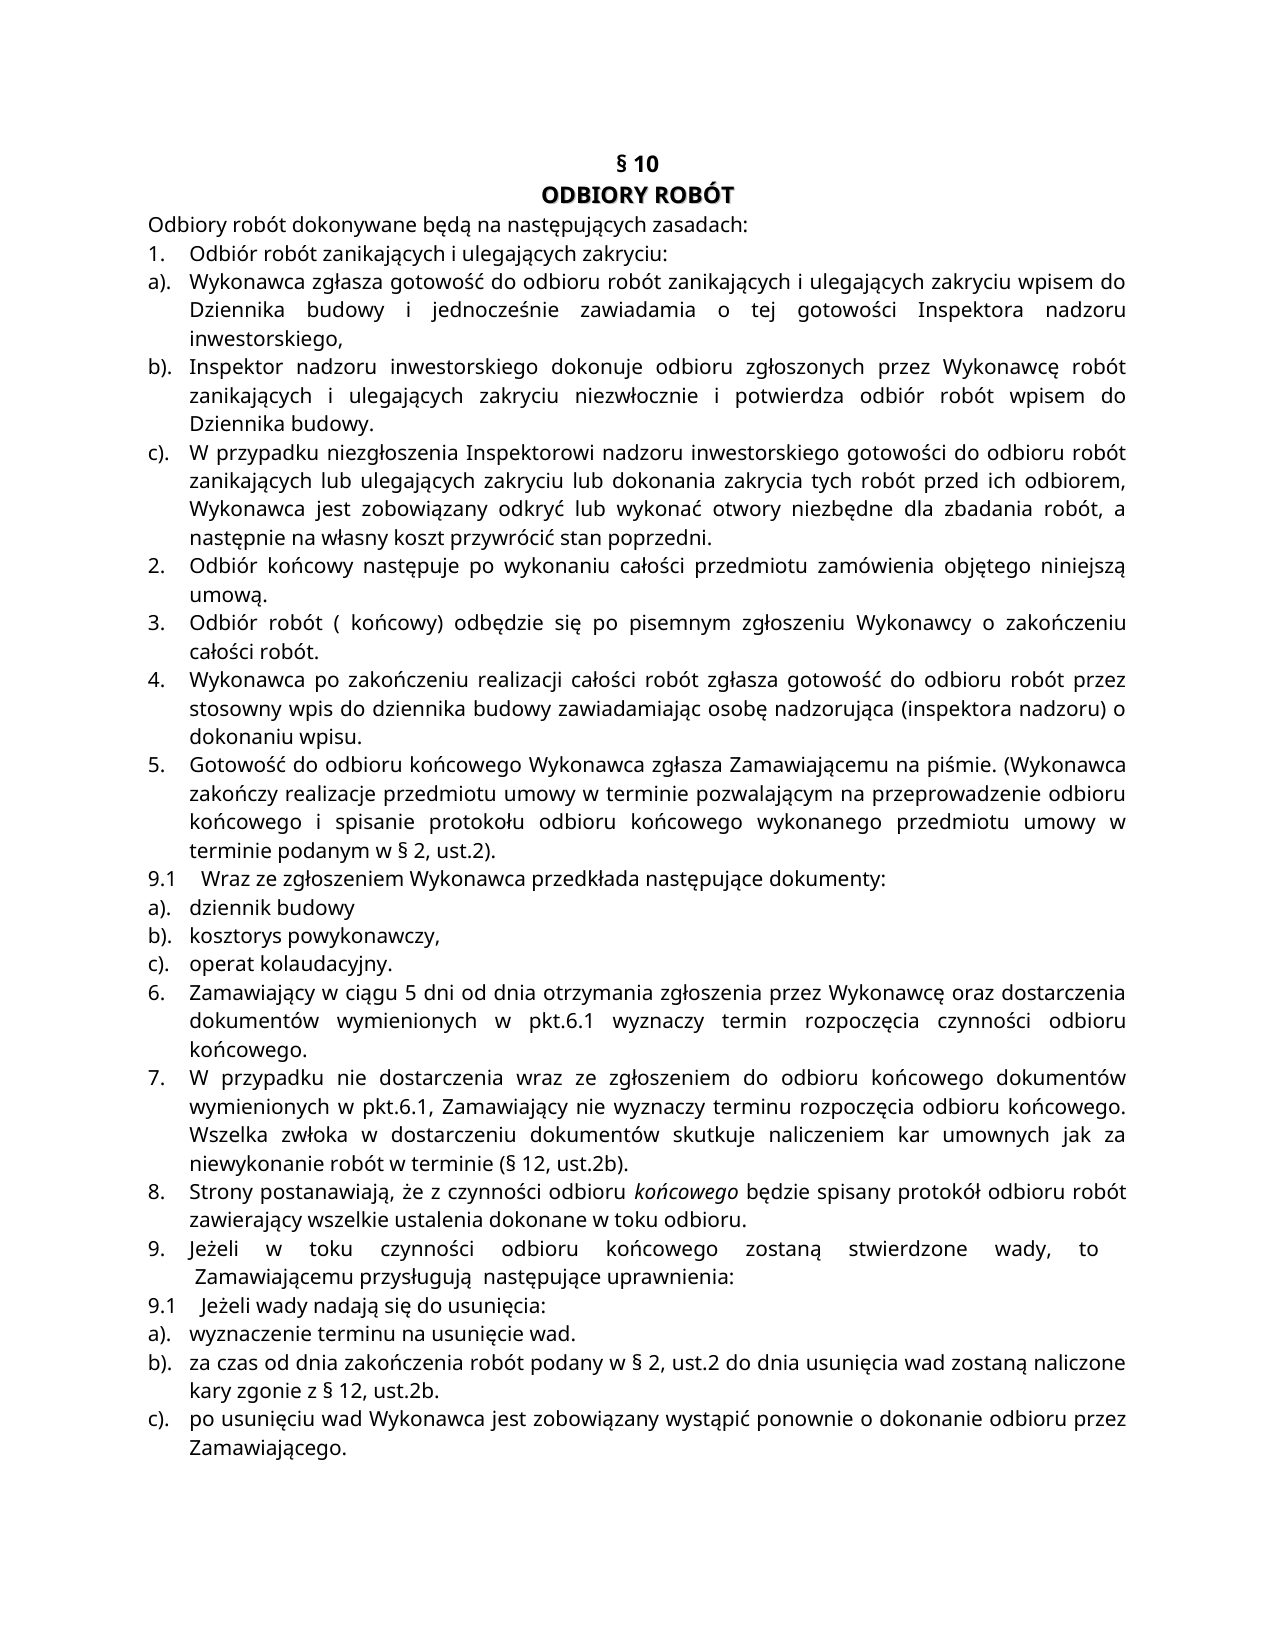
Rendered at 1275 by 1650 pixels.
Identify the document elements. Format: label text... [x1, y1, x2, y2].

list za czas od dnia zakończenia robót podany w § 2, ust.2 do dnia usunięcia wad zostaną naliczone kary zgonie z § 12, ust.2b. [148, 1348, 1127, 1404]
list Odbiór końcowy następuje po wykonaniu całości przedmiotu zamówienia objętego niniejszą umową. [148, 551, 1127, 608]
list Odbiór robót zanikających i ulegających zakryciu: [148, 239, 1127, 267]
list Wraz ze zgłoszeniem Wykonawca przedkłada następujące dokumenty: [148, 864, 1127, 893]
list Wykonawca po zakończeniu realizacji całości robót zgłasza gotowość do odbioru robót przez stosowny wpis do dziennika budowy zawiadamiając osobę nadzorująca (inspektora nadzoru) o dokonaniu wpisu. [148, 665, 1127, 751]
list Gotowość do odbioru końcowego Wykonawca zgłasza Zamawiającemu na piśmie. (Wykonawca zakończy realizacje przedmiotu umowy w terminie pozwalającym na przeprowadzenie odbioru końcowego i spisanie protokołu odbioru końcowego wykonanego przedmiotu umowy w terminie podanym w § 2, ust.2). [148, 751, 1127, 864]
text Odbiory robót dokonywane będą na następujących zasadach: [148, 210, 1127, 239]
title po usunięciu wad Wykonawca jest zobowiązany wystąpić ponownie o dokonanie odbioru przez Zamawiającego. [148, 1404, 1127, 1461]
text ODBIORY ROBÓT [148, 179, 1127, 210]
list Inspektor nadzoru inwestorskiego dokonuje odbioru zgłoszonych przez Wykonawcę robót zanikających i ulegających zakryciu niezwłocznie i potwierdza odbiór robót wpisem do Dziennika budowy. [148, 352, 1127, 438]
list W przypadku niezgłoszenia Inspektorowi nadzoru inwestorskiego gotowości do odbioru robót zanikających lub ulegających zakryciu lub dokonania zakrycia tych robót przed ich odbiorem, Wykonawca jest zobowiązany odkryć lub wykonać otwory niezbędne dla zbadania robót, a następnie na własny koszt przywrócić stan poprzedni. [148, 438, 1127, 551]
list dziennik budowy [148, 893, 1127, 921]
list Jeżeli wady nadają się do usunięcia: [148, 1291, 1127, 1319]
list W przypadku nie dostarczenia wraz ze zgłoszeniem do odbioru końcowego dokumentów wymienionych w pkt.6.1, Zamawiający nie wyznaczy terminu rozpoczęcia odbioru końcowego. Wszelka zwłoka w dostarczeniu dokumentów skutkuje naliczeniem kar umownych jak za niewykonanie robót w terminie (§ 12, ust.2b). [148, 1063, 1127, 1177]
list wyznaczenie terminu na usunięcie wad. [148, 1319, 1127, 1348]
list Odbiór robót ( końcowy) odbędzie się po pisemnym zgłoszeniu Wykonawcy o zakończeniu całości robót. [148, 608, 1127, 665]
list kosztorys powykonawczy, [148, 921, 1127, 949]
text § 10 [148, 148, 1127, 179]
list Wykonawca zgłasza gotowość do odbioru robót zanikających i ulegających zakryciu wpisem do Dziennika budowy i jednocześnie zawiadamia o tej gotowości Inspektora nadzoru inwestorskiego, [148, 267, 1127, 352]
list Zamawiający w ciągu 5 dni od dnia otrzymania zgłoszenia przez Wykonawcę oraz dostarczenia dokumentów wymienionych w pkt.6.1 wyznaczy termin rozpoczęcia czynności odbioru końcowego. [148, 978, 1127, 1063]
list operat kolaudacyjny. [148, 949, 1127, 978]
title Strony postanawiają, że z czynności odbioru końcowego będzie spisany protokół odbioru robót zawierający wszelkie ustalenia dokonane w toku odbioru. [148, 1177, 1127, 1234]
title Jeżeli w toku czynności odbioru końcowego zostaną stwierdzone wady, to Zamawiającemu przysługują następujące uprawnienia: [148, 1234, 1127, 1291]
